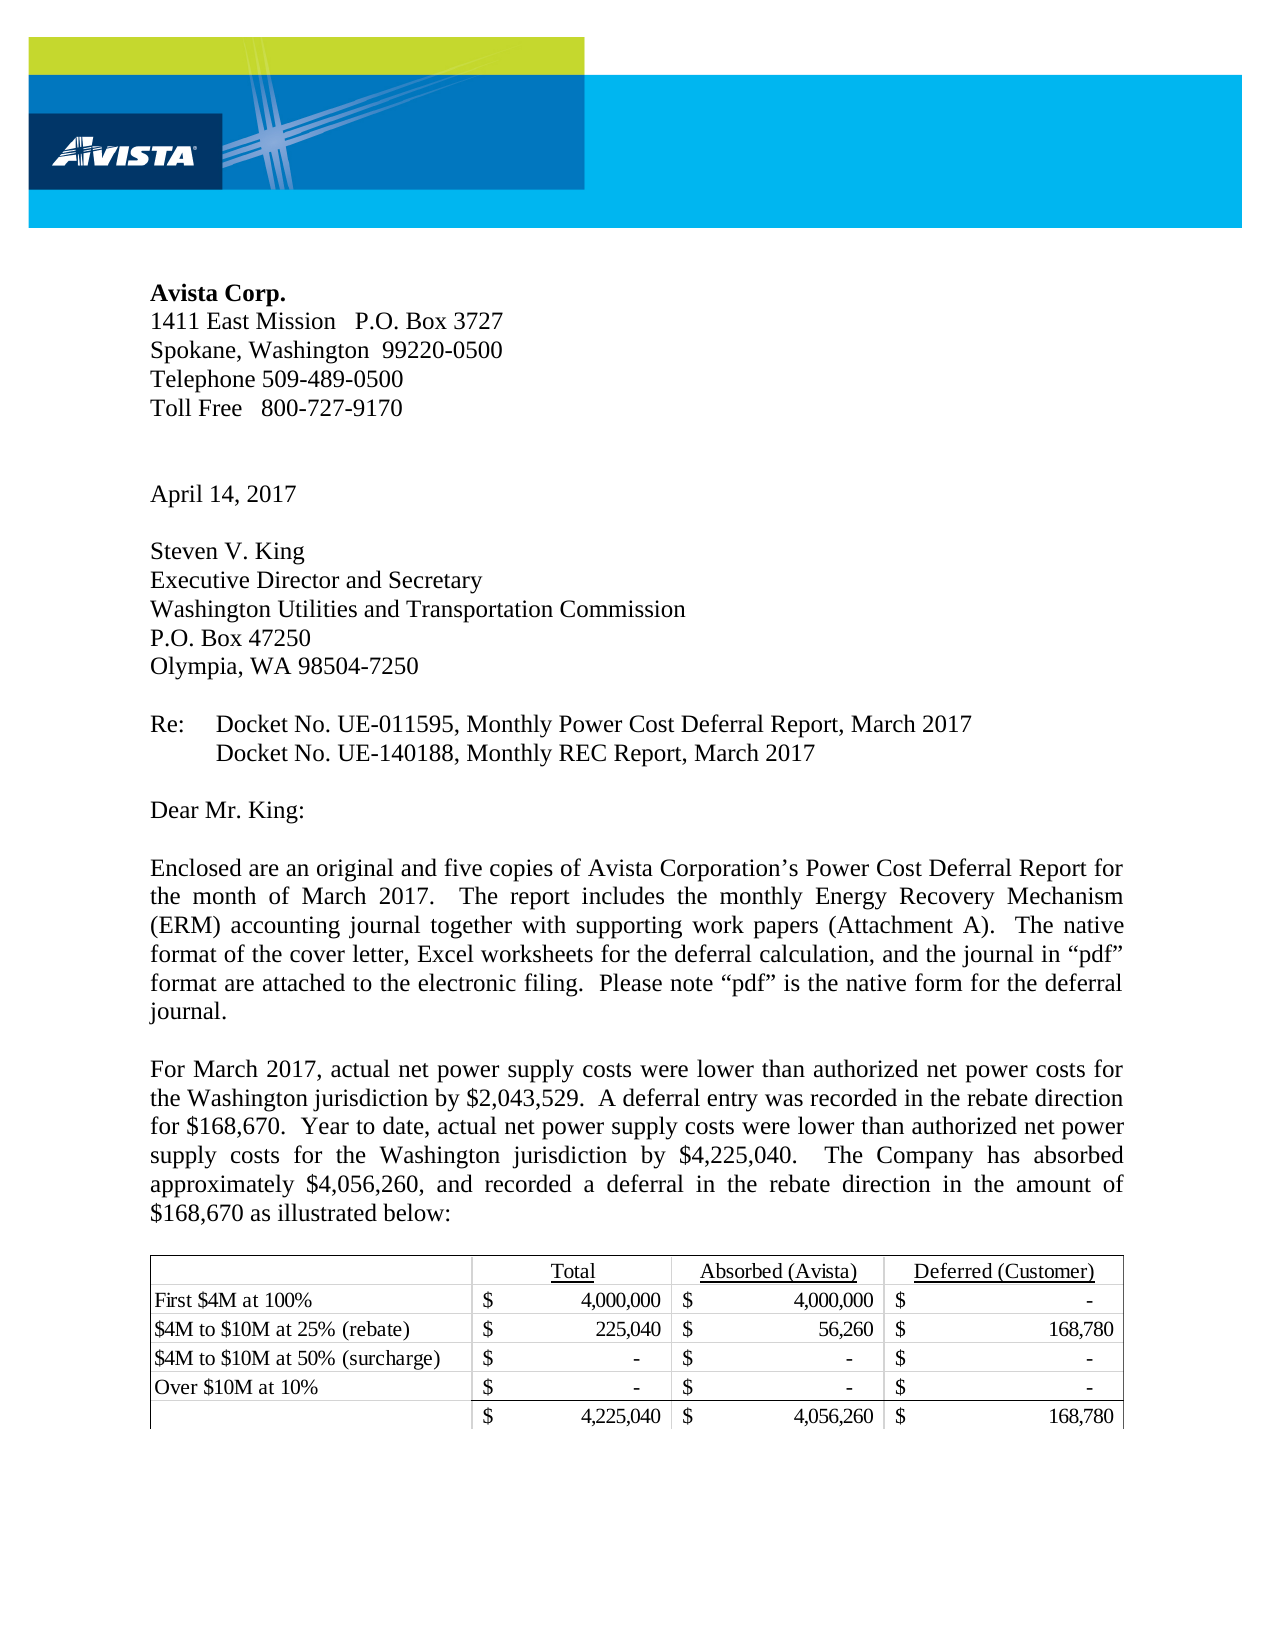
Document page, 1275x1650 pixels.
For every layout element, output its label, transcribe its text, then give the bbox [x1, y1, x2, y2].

text P.O. Box 47250 [150, 623, 1162, 651]
text Telephone 509-489-0500 [150, 364, 1125, 393]
text 1411 East Mission P.O. Box 3727 [150, 306, 1125, 335]
text Olympia, WA 98504-7250 [150, 651, 1162, 680]
text April 14, 2017 [150, 479, 1162, 508]
text Washington Utilities and Transportation Commission [150, 594, 1162, 623]
text For March 2017, actual net power supply costs were lower than authorized net power costs for the Washington jurisdiction by $2,043,529. A deferral entry was recorded in the rebate direction for $168,670. Year to date, actual net power supply costs were lower than authorized net power supply costs for the Washington jurisdiction by $4,225,040. The Company has absorbed approximately $4,056,260, and recorded a deferral in the rebate direction in the amount of $168,670 as illustrated below: [150, 1054, 1125, 1226]
text Spokane, Washington 99220-0500 [150, 335, 1125, 364]
text Enclosed are an original and five copies of Avista Corporation’s Power Cost Deferral Report for the month of March 2017. The report includes the monthly Energy Recovery Mechanism (ERM) accounting journal together with supporting work papers (Attachment A). The native format of the cover letter, Excel worksheets for the deferral calculation, and the journal in “pdf” format are attached to the electronic filing. Please note “pdf” is the native form for the deferral journal. [150, 853, 1125, 1025]
text Executive Director and Secretary [150, 565, 1162, 594]
text Docket No. UE-140188, Monthly REC Report, March 2017 [150, 738, 1200, 766]
text Re: Docket No. UE-011595, Monthly Power Cost Deferral Report, March 2017 [150, 709, 1200, 738]
text Steven V. King [150, 536, 1162, 565]
text Avista Corp. [150, 278, 1125, 306]
picture [28, 37, 1242, 189]
text Toll Free 800-727-9170 [150, 393, 1125, 421]
text Dear Mr. King: [150, 795, 1162, 824]
